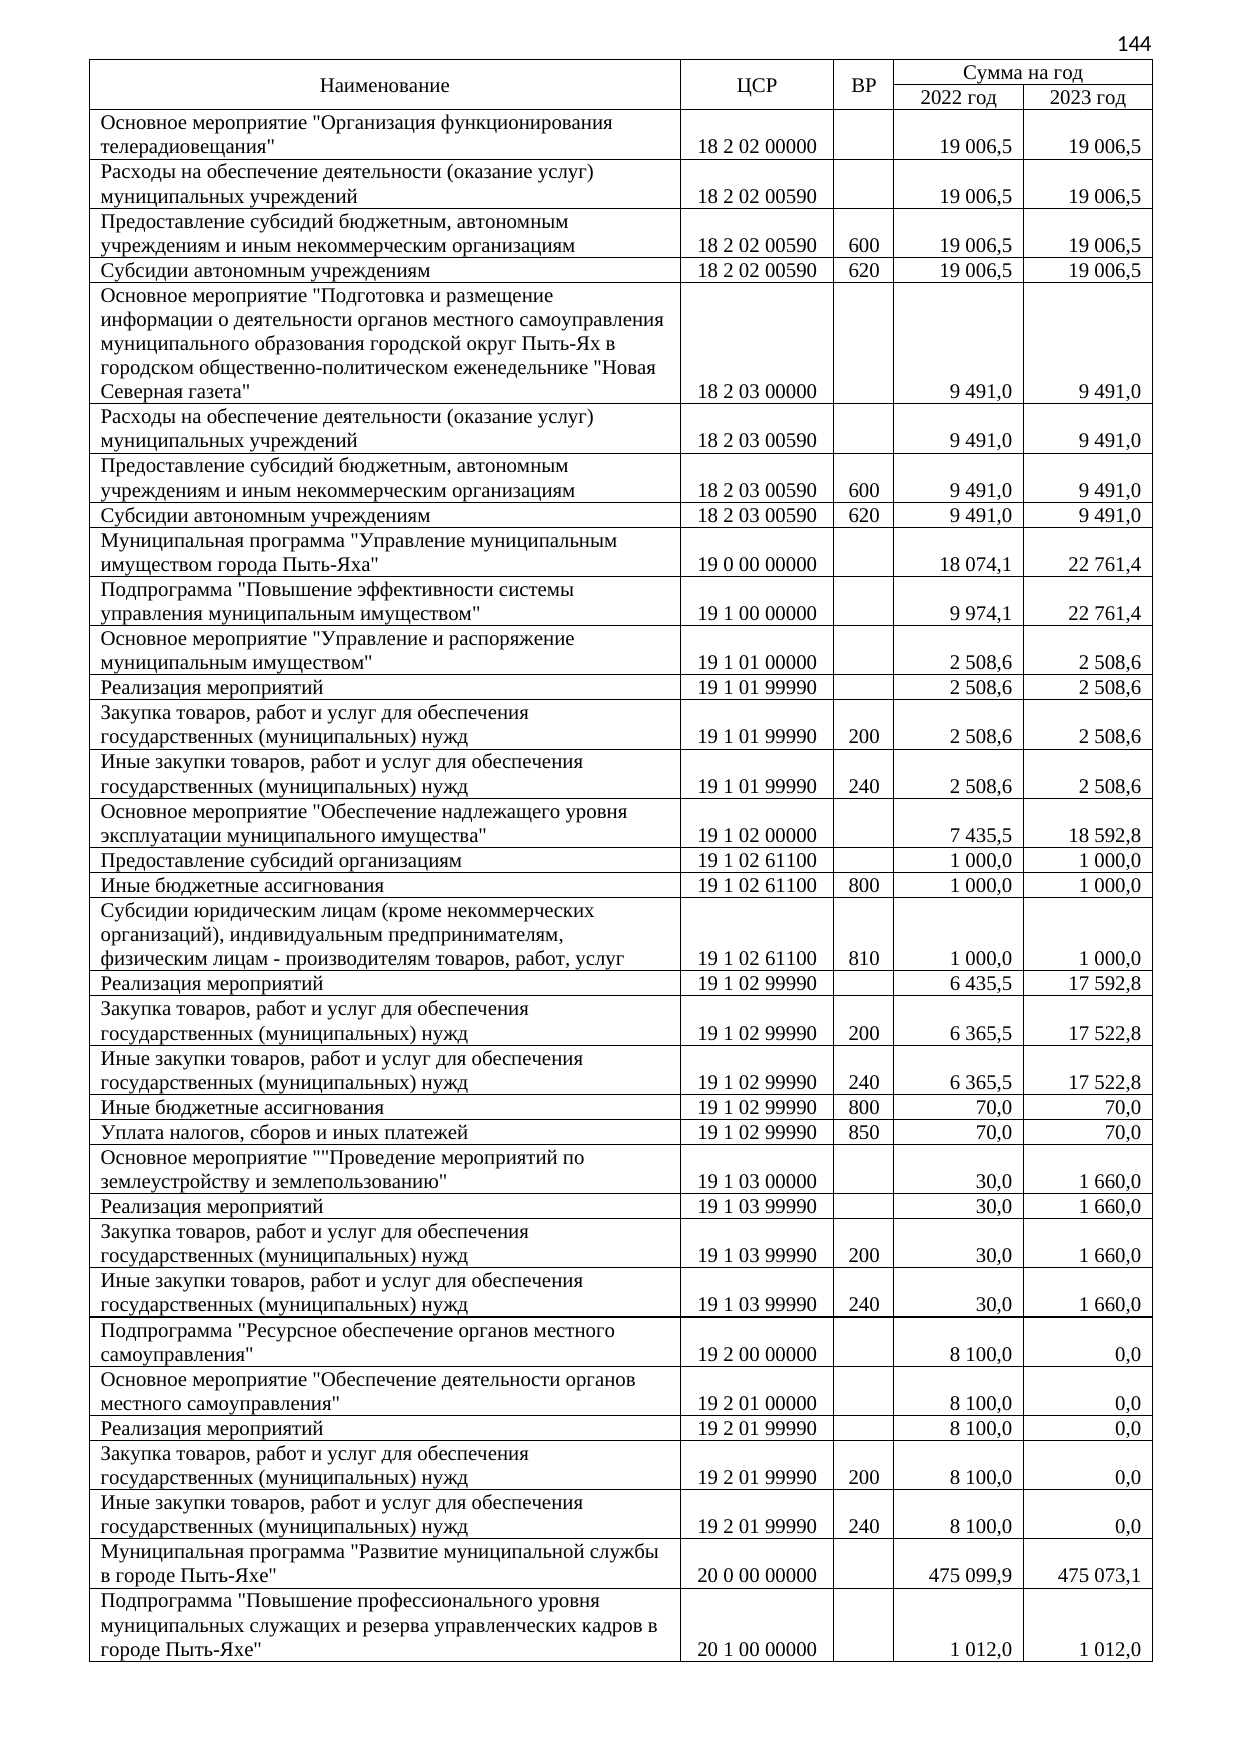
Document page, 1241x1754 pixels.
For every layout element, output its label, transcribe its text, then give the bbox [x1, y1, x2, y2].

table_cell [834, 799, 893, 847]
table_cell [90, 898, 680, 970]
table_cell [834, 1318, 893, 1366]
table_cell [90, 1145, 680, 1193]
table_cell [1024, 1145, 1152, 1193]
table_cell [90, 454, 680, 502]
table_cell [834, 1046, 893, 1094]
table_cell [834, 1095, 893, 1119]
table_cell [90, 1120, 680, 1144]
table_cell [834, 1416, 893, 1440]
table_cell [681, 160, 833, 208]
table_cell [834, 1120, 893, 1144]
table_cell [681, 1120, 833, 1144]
table_header ВР [834, 60, 893, 109]
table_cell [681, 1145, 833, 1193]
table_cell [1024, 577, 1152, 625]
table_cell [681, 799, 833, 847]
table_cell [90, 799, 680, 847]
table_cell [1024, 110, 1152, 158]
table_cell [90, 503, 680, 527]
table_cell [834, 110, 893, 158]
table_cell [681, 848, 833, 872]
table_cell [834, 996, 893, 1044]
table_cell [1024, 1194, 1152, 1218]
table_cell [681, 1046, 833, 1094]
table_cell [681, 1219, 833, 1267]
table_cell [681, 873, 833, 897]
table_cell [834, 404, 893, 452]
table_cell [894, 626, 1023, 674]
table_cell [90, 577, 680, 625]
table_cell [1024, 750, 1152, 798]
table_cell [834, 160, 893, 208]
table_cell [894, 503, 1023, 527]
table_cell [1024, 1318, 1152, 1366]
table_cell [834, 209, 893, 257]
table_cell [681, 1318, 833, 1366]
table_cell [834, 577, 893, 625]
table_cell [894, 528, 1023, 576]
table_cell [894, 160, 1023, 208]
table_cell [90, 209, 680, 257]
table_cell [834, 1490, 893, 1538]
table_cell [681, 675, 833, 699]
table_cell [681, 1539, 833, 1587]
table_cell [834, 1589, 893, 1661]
table_cell 2023 год [1024, 85, 1152, 109]
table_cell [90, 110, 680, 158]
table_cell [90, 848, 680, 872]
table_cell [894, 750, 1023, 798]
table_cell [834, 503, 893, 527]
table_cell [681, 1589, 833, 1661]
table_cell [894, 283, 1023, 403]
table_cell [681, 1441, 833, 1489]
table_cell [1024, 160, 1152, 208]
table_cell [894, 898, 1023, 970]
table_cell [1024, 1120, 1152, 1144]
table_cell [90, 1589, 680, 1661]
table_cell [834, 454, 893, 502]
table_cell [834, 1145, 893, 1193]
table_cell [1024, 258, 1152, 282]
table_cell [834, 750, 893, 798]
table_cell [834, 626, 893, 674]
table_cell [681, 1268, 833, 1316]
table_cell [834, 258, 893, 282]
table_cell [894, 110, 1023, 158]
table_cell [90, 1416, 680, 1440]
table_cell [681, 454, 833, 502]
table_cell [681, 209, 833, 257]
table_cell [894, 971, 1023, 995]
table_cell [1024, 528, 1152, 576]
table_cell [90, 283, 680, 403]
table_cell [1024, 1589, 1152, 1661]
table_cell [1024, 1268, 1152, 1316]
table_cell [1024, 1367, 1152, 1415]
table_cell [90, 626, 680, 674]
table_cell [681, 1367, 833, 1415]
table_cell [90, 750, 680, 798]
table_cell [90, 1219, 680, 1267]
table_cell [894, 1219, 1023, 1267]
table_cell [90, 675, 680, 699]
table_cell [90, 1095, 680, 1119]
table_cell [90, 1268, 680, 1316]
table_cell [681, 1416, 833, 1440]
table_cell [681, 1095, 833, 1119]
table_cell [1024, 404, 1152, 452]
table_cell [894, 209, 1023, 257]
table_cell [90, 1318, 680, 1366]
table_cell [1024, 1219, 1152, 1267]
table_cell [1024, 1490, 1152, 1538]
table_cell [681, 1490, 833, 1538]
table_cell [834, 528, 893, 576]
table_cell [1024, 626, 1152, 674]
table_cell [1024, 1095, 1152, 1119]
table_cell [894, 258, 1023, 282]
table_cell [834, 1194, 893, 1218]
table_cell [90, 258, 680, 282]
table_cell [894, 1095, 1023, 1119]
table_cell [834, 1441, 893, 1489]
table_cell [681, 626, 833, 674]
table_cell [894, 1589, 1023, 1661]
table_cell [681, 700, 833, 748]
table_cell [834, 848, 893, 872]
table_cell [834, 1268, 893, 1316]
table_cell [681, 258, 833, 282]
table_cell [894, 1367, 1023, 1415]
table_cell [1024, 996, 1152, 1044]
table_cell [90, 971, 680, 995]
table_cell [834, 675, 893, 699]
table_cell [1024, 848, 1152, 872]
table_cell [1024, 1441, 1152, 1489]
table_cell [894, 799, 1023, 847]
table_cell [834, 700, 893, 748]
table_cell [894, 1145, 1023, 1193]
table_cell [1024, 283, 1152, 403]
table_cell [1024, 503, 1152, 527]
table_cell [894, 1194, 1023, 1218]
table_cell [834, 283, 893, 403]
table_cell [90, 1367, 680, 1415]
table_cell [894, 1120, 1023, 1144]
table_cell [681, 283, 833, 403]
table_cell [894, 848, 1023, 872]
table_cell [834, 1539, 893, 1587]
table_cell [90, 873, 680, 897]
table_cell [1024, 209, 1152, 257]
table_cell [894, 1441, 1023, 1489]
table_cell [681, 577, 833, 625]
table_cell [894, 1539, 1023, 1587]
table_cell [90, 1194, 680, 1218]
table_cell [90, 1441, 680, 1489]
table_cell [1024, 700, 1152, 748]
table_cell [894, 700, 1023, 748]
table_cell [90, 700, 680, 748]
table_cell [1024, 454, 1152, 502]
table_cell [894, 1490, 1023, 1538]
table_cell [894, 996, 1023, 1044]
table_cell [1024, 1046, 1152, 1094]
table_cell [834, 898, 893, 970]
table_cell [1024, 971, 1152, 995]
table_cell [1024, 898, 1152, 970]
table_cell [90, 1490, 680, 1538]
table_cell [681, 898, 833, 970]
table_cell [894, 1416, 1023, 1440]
table_header Сумма на год [894, 60, 1152, 84]
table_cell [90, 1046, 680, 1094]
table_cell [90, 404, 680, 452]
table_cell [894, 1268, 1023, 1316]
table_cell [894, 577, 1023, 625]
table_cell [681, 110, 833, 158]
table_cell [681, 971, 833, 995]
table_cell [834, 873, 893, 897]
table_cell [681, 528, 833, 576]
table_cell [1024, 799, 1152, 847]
table_header ЦСР [681, 60, 833, 109]
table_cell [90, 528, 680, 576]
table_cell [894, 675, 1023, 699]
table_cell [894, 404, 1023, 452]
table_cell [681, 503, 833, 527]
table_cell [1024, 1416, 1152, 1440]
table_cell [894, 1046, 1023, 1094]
table_header Наименование [90, 60, 680, 109]
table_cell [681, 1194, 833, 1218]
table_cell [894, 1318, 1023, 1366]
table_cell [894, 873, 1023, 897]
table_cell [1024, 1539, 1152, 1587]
table_cell 2022 год [894, 85, 1023, 109]
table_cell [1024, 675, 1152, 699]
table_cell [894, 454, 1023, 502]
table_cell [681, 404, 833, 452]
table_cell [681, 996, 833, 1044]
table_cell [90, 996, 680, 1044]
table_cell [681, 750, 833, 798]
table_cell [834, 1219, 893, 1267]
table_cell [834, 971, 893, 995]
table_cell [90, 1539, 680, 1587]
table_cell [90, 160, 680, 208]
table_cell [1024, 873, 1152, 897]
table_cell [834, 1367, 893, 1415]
